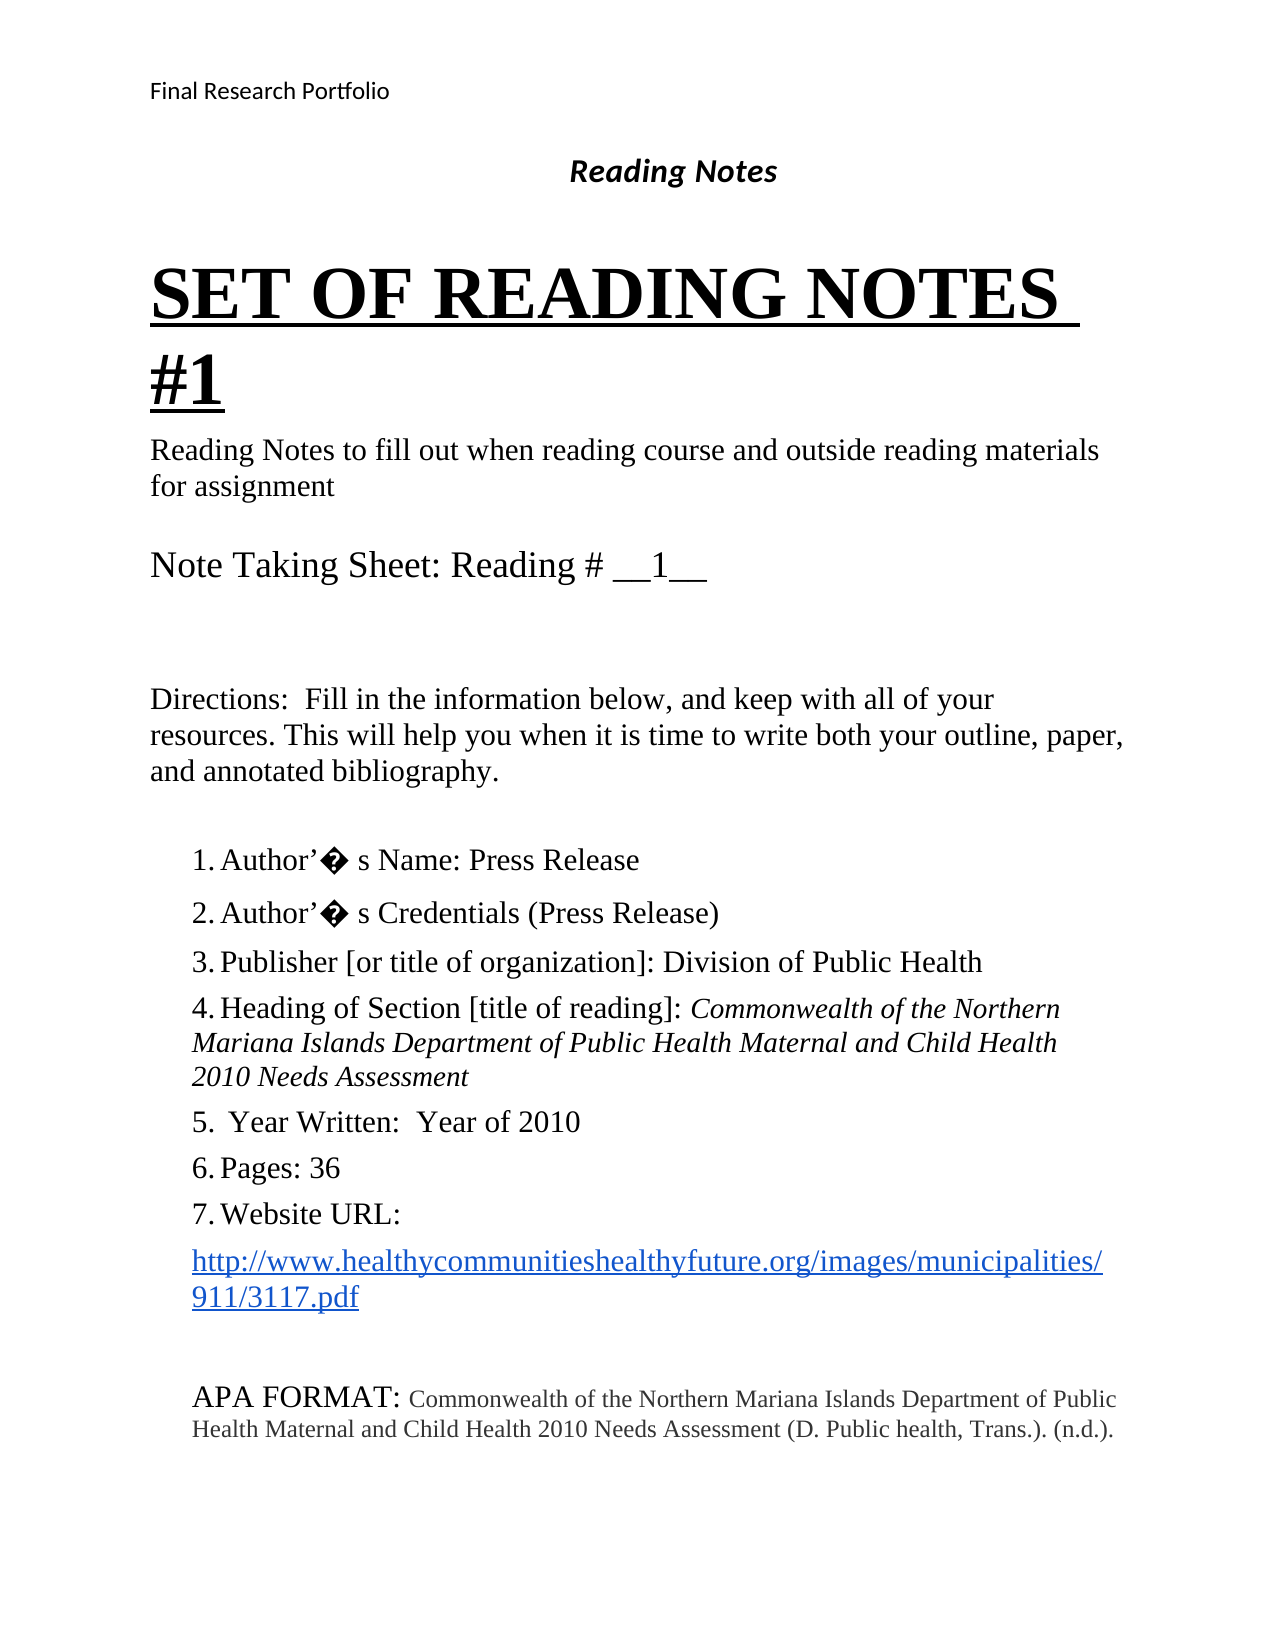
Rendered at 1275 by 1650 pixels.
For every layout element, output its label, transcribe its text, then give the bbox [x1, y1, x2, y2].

text 1. Author’� s Name: Press Release [192, 837, 1125, 880]
text 7. Website URL: [192, 1196, 1125, 1232]
text Note Taking Sheet: Reading # __1__ [150, 542, 1125, 585]
text Directions: Fill in the information below, and keep with all of your resources. This will help you when it is time to write both your outline, paper, and annotated bibliography. [150, 680, 1125, 788]
text SET OF READING NOTES #1 [150, 248, 1125, 421]
text 5. Year Written: Year of 2010 [192, 1103, 1125, 1139]
text 2. Author’� s Credentials (Press Release) [192, 890, 1125, 933]
text Reading Notes [150, 150, 1125, 191]
text Reading Notes to fill out when reading course and outside reading materials for assignment [150, 431, 1125, 503]
text 6. Pages: 36 [192, 1149, 1125, 1185]
text 3. Publisher [or title of organization]: Division of Public Health [192, 943, 1125, 979]
text 4. Heading of Section [title of reading]: Commonwealth of the Northern Mariana Islands Department of Public Health Maternal and Child Health 2010 Needs Assessment [192, 989, 1125, 1092]
text http://www.healthycommunitieshealthyfuture.org/images/municipalities/911/3117.pdf [192, 1242, 1125, 1314]
